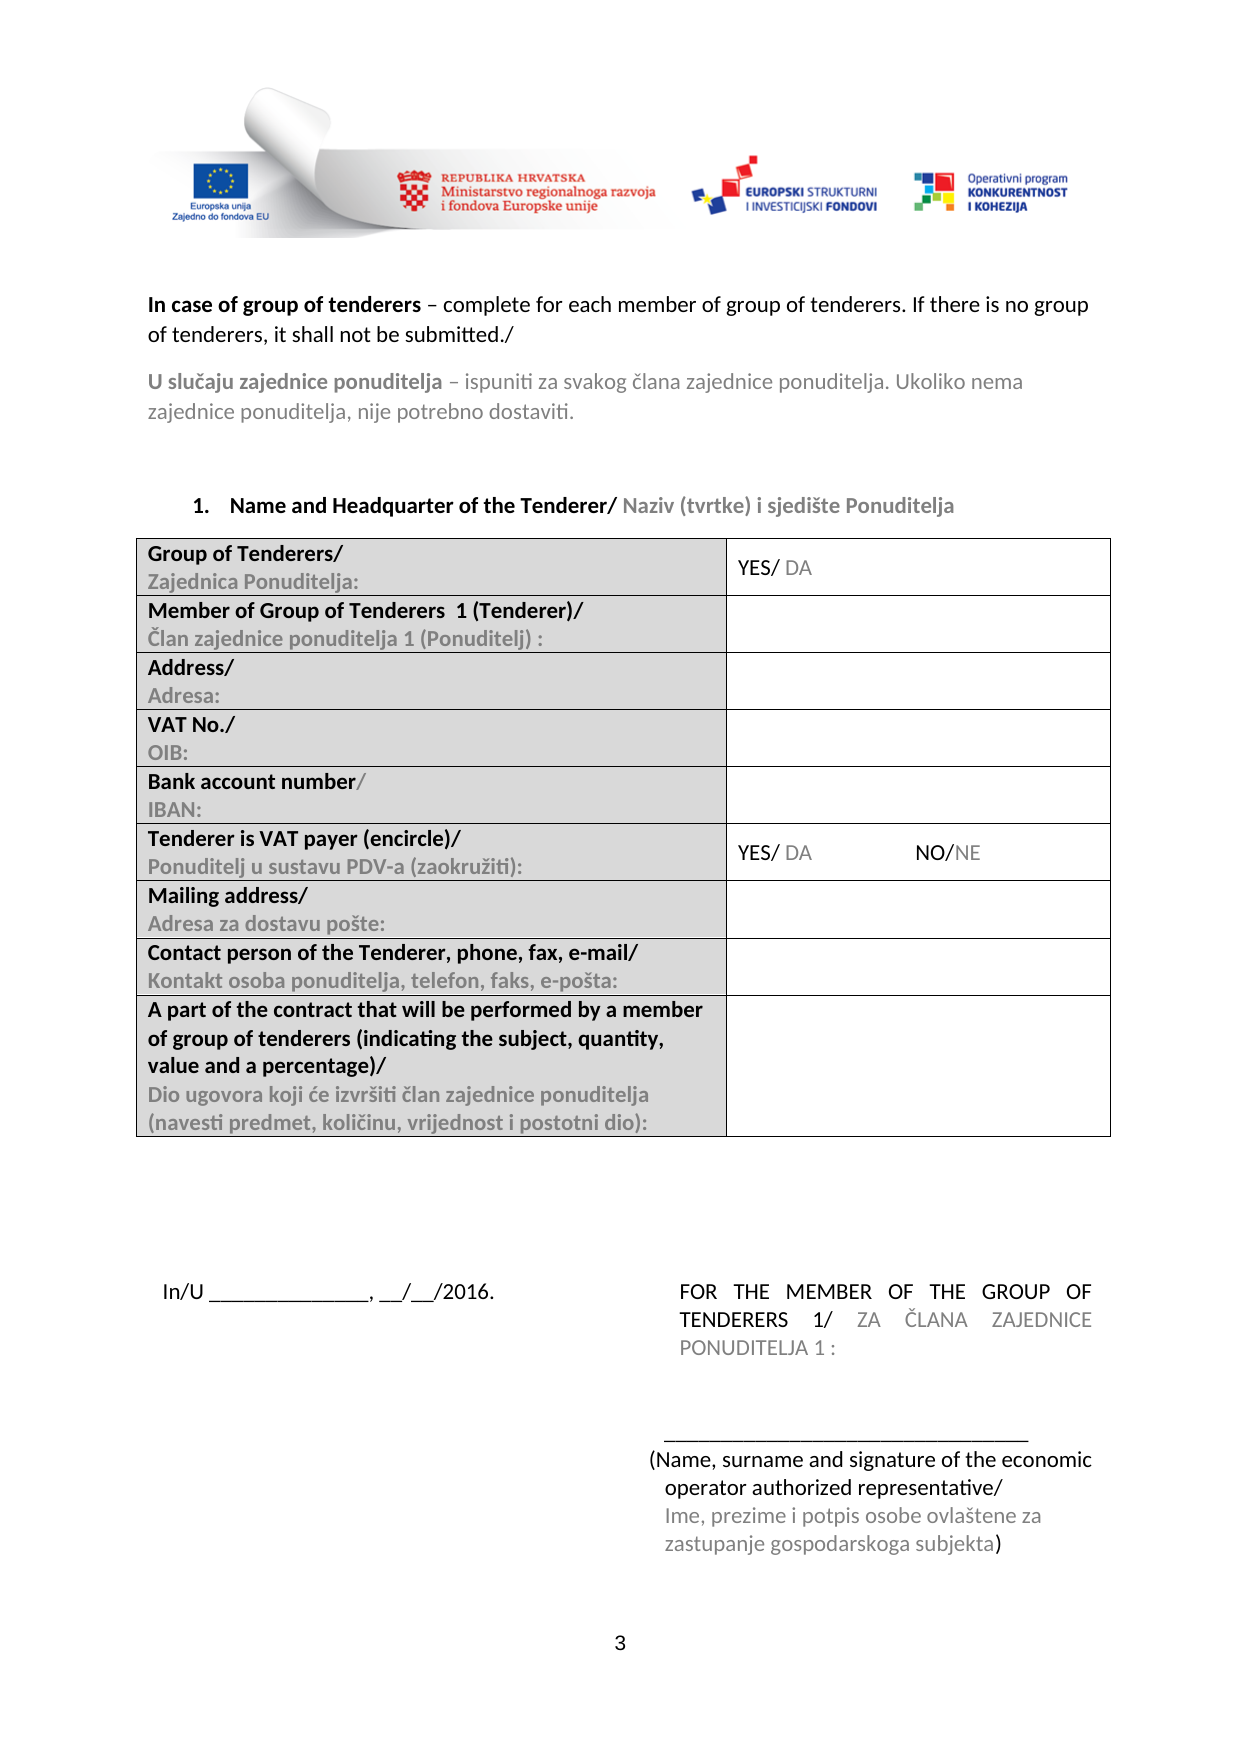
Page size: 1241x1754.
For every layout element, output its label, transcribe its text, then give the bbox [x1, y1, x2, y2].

text Ime, prezime i potpis osobe ovlaštene za zastupanje gospodarskoga subjekta) [664, 1501, 1092, 1557]
list Name and Headquarter of the Tenderer/ Naziv (tvrtke) i sjedište Ponuditelja [192, 491, 1092, 519]
text U slučaju zajednice ponuditelja – ispuniti za svakog člana zajednice ponuditelja. Ukoliko nema zajednice ponuditelja, nije potrebno dostaviti. [148, 367, 1092, 425]
picture [147, 75, 1093, 238]
table_header Group of Tenderers/ Zajednica Ponuditelja: [137, 539, 726, 595]
table_cell [727, 653, 1110, 709]
table_cell YES/ DA NO/NE [727, 824, 1110, 880]
table_cell Mailing address/ Adresa za dostavu pošte: [137, 881, 726, 937]
table_cell A part of the contract that will be performed by a member of group of tenderers (indicating the subject, quantity, value and a percentage)/ Dio ugovora koji će izvršiti član zajednice ponuditelja (navesti predmet, količinu, vrijednost i postotni dio): [137, 996, 726, 1136]
text (Name, surname and signature of the economic [148, 1445, 1092, 1473]
text In/U ______________, __/__/2016. FOR THE MEMBER OF THE GROUP OF TENDERERS 1/ ZA ČLANA ZAJEDNICE PONUDITELJA 1 : [162, 1277, 1092, 1361]
table_cell [727, 939, 1110, 994]
table_cell [727, 710, 1110, 766]
table_cell [727, 996, 1110, 1136]
table_cell VAT No./ OIB: [137, 710, 726, 766]
table_cell [727, 767, 1110, 823]
text ________________________________ [148, 1417, 1092, 1445]
table_header YES/ DA [727, 539, 1110, 595]
text operator authorized representative/ [664, 1473, 1092, 1501]
table_cell Address/ Adresa: [137, 653, 726, 709]
table_cell Bank account number/ IBAN: [137, 767, 726, 823]
text In case of group of tenderers – complete for each member of group of tenderers. If there is no group of tenderers, it shall not be submitted./ [148, 290, 1092, 348]
table_cell [727, 596, 1110, 652]
table_cell Tenderer is VAT payer (encircle)/ Ponuditelj u sustavu PDV-a (zaokružiti): [137, 824, 726, 880]
table_cell Contact person of the Tenderer, phone, fax, e-mail/ Kontakt osoba ponuditelja, telefon, faks, e-pošta: [137, 939, 726, 994]
table_cell [727, 881, 1110, 937]
table_cell Member of Group of Tenderers 1 (Tenderer)/ Član zajednice ponuditelja 1 (Ponuditelj) : [137, 596, 726, 652]
